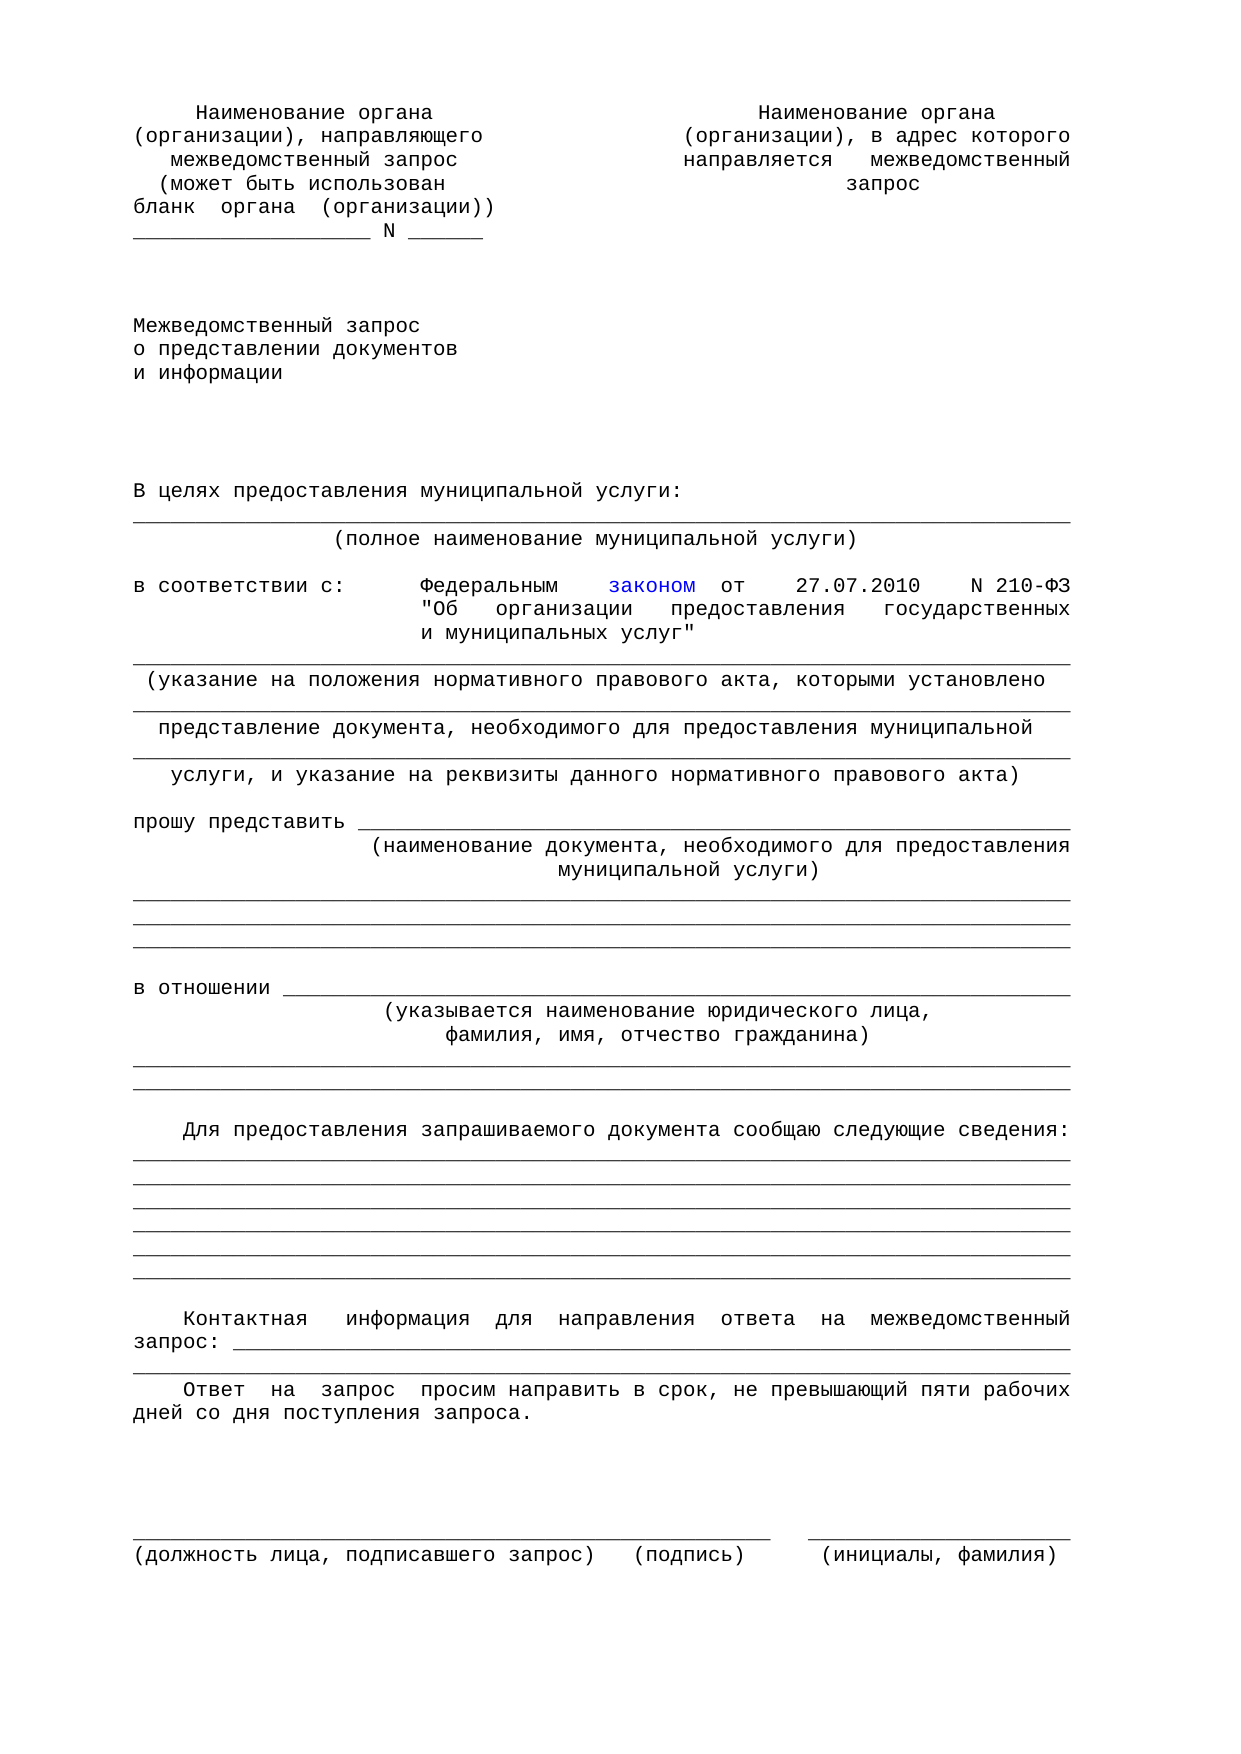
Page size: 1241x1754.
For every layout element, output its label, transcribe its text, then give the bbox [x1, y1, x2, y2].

text фамилия, имя, отчество гражданина) [133, 1024, 1152, 1048]
text ___________________________________________________________________________ [133, 740, 1152, 764]
text Для предоставления запрашиваемого документа сообщаю следующие сведения: [133, 1119, 1152, 1142]
text ___________________________________________________________________________ [133, 646, 1152, 669]
text ___________________________________________________________________________ [133, 906, 1152, 929]
text дней со дня поступления запроса. [133, 1402, 1152, 1426]
text в отношении _______________________________________________________________ [133, 977, 1152, 1000]
text (может быть использован запрос [133, 173, 1152, 196]
text услуги, и указание на реквизиты данного нормативного правового акта) [133, 764, 1152, 788]
text запрос: ___________________________________________________________________ [133, 1331, 1152, 1355]
text ___________________________________________________________________________ [133, 1166, 1152, 1189]
text (наименование документа, необходимого для предоставления [133, 835, 1152, 858]
text В целях предоставления муниципальной услуги: [133, 480, 1152, 504]
text ___________________________________________________________________________ [133, 1213, 1152, 1237]
text ___________________________________________________________________________ [133, 1071, 1152, 1095]
text ___________________________________________________________________________ [133, 504, 1152, 527]
text Межведомственный запрос [133, 315, 1152, 338]
text (должность лица, подписавшего запрос) (подпись) (инициалы, фамилия) [133, 1544, 1152, 1568]
text ___________________________________________________ _____________________ [133, 1521, 1152, 1544]
text (организации), направляющего (организации), в адрес которого [133, 126, 1152, 149]
text ___________________________________________________________________________ [133, 1237, 1152, 1261]
text межведомственный запрос направляется межведомственный [133, 149, 1152, 173]
text Наименование органа Наименование органа [133, 102, 1152, 126]
text Ответ на запрос просим направить в срок, не превышающий пяти рабочих [133, 1379, 1152, 1402]
text ___________________________________________________________________________ [133, 1048, 1152, 1071]
text Контактная информация для направления ответа на межведомственный [133, 1308, 1152, 1331]
text муниципальной услуги) [133, 858, 1152, 882]
text о представлении документов [133, 338, 1152, 362]
text и информации [133, 362, 1152, 386]
text ___________________________________________________________________________ [133, 693, 1152, 717]
text ___________________________________________________________________________ [133, 1355, 1152, 1379]
text и муниципальных услуг" [133, 622, 1152, 646]
text ___________________________________________________________________________ [133, 929, 1152, 953]
text ___________________ N ______ [133, 220, 1152, 244]
text (указывается наименование юридического лица, [133, 1000, 1152, 1024]
text в соответствии с: Федеральным законом от 27.07.2010 N 210-ФЗ [133, 575, 1152, 598]
text ___________________________________________________________________________ [133, 1142, 1152, 1166]
text "Об организации предоставления государственных [133, 598, 1152, 622]
text прошу представить _________________________________________________________ [133, 811, 1152, 835]
text ___________________________________________________________________________ [133, 1261, 1152, 1284]
text ___________________________________________________________________________ [133, 882, 1152, 906]
text (указание на положения нормативного правового акта, которыми установлено [133, 669, 1152, 693]
text ___________________________________________________________________________ [133, 1189, 1152, 1213]
text представление документа, необходимого для предоставления муниципальной [133, 717, 1152, 740]
text (полное наименование муниципальной услуги) [133, 527, 1152, 551]
text бланк органа (организации)) [133, 196, 1152, 220]
